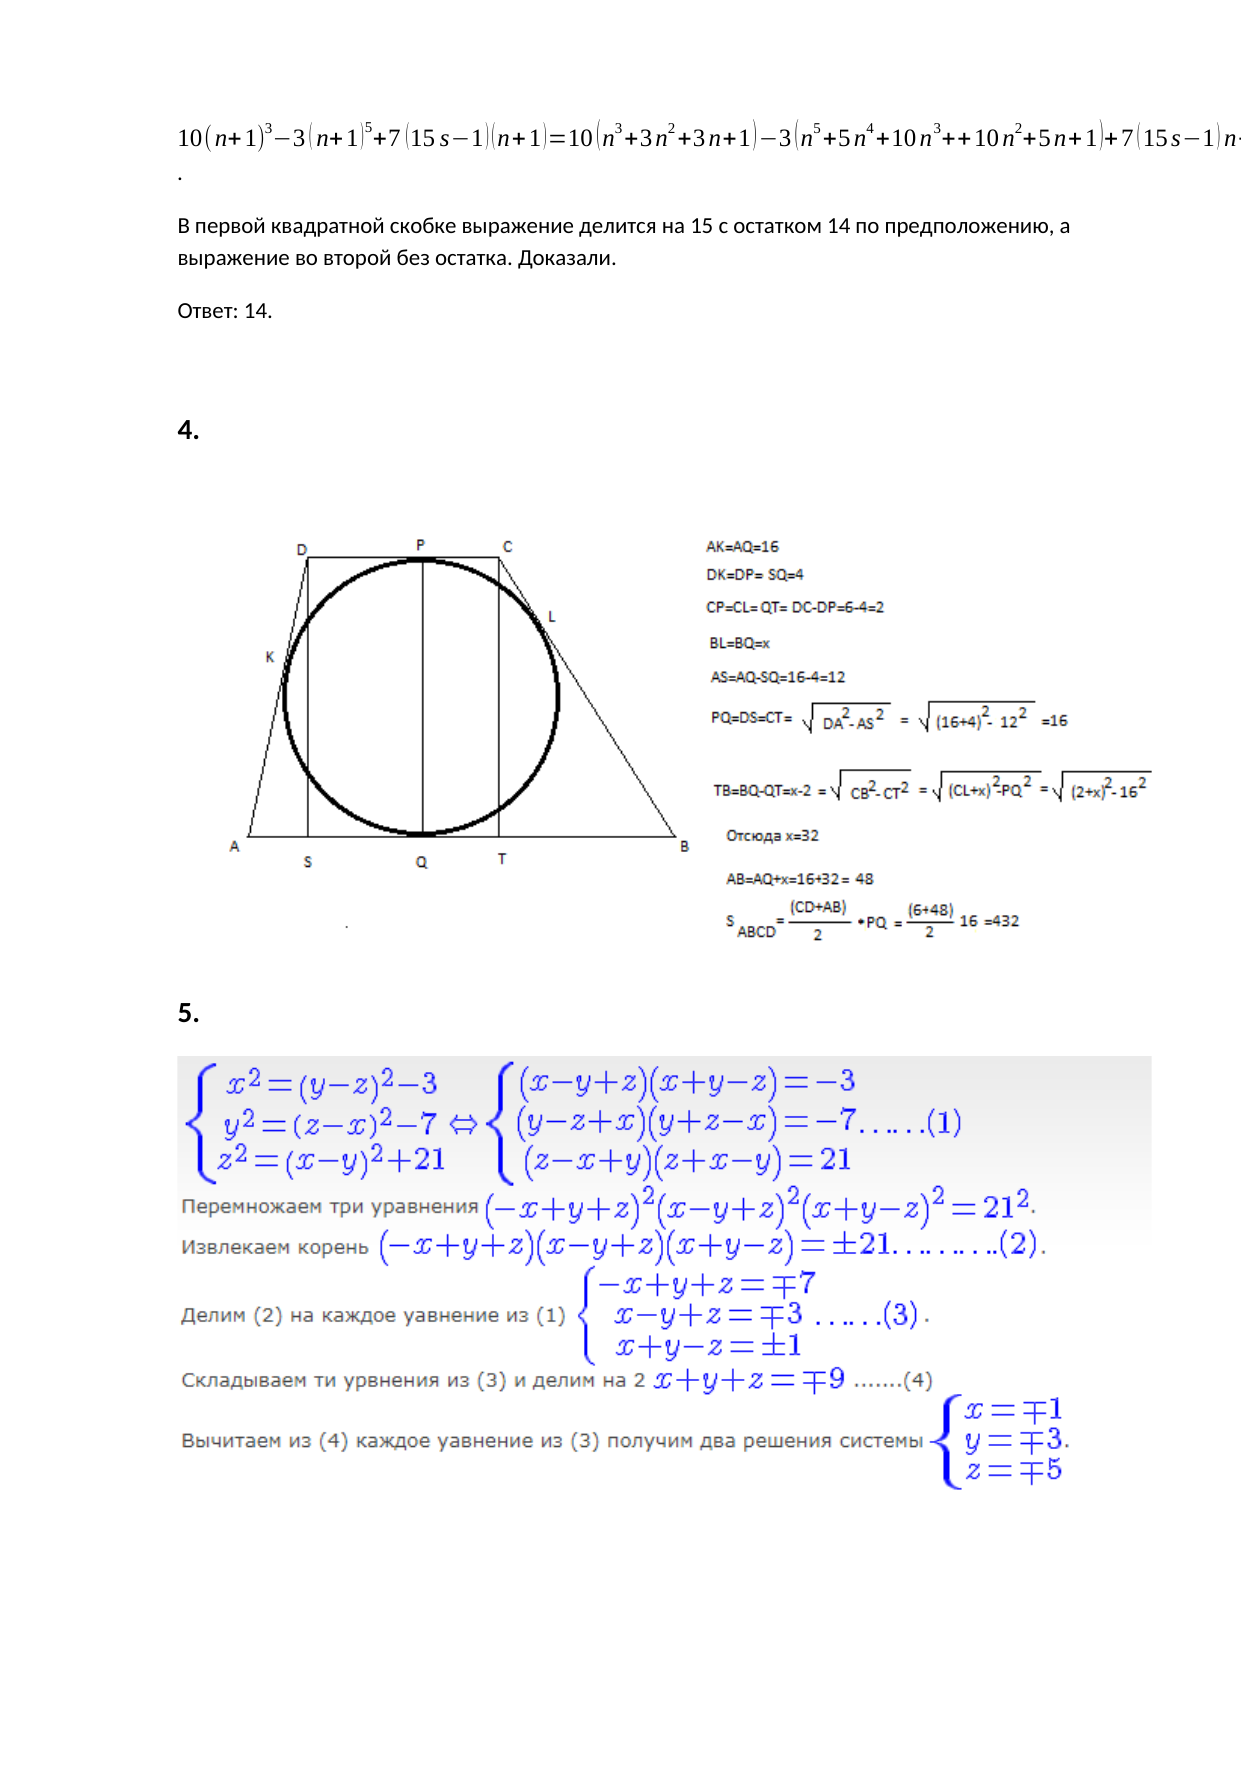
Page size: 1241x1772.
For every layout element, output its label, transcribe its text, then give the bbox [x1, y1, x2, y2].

text 5. [177, 994, 1152, 1030]
picture [177, 473, 1152, 970]
text 4. [177, 411, 1152, 447]
text . [177, 118, 1152, 186]
text В первой квадратной скобке выражение делится на 15 с остатком 14 по предположению, а выражение во второй без остатка. Доказали. [177, 211, 1152, 272]
picture [177, 1056, 1152, 1511]
text Ответ: 14. [177, 297, 1152, 324]
